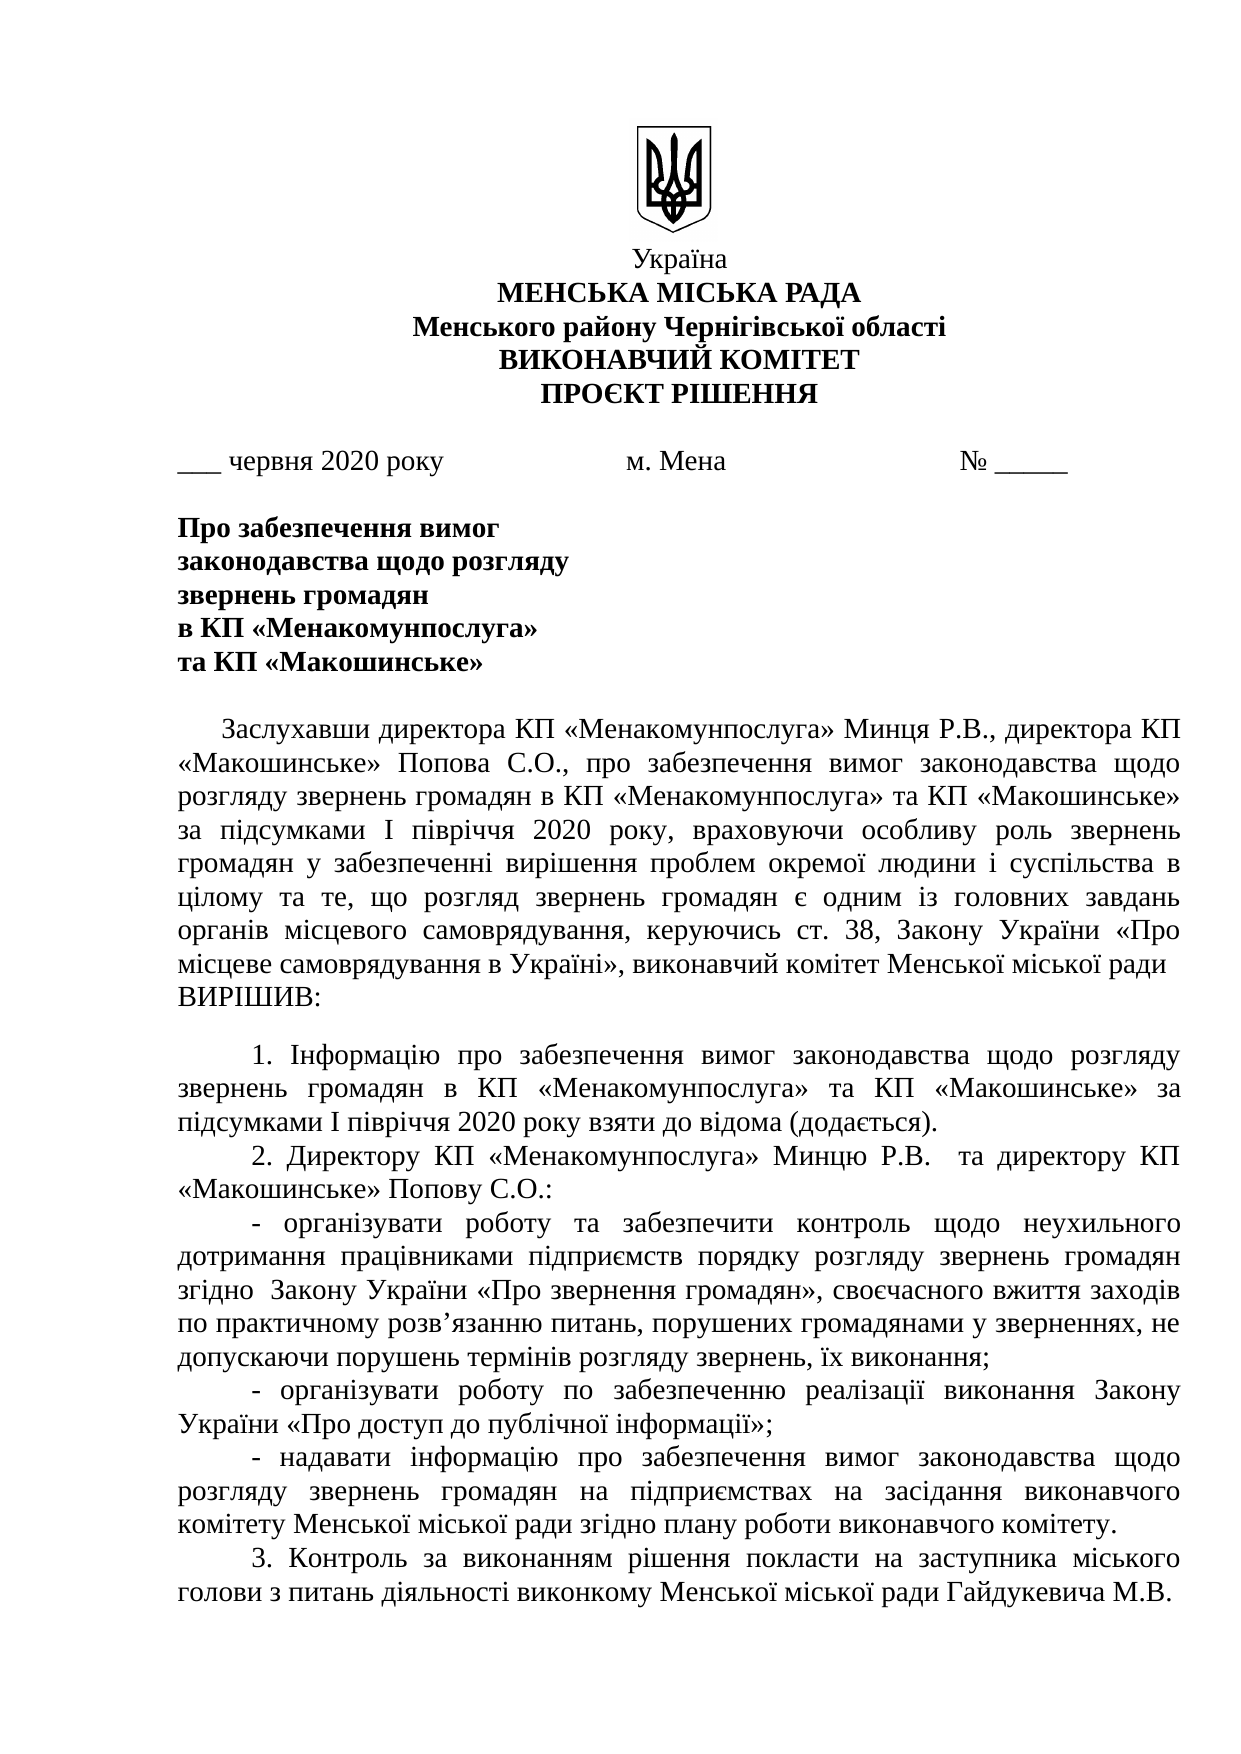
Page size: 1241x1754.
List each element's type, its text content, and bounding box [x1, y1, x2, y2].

text та КП «Макошинське» [177, 644, 688, 678]
text Україна [177, 242, 1181, 275]
text ПРОЄКТ РІШЕННЯ [177, 376, 1181, 409]
text - надавати інформацію про забезпечення вимог законодавства щодо розгляду звернень громадян на підприємствах на засідання виконавчого комітету Менської міської ради згідно плану роботи виконавчого комітету. [177, 1439, 1181, 1540]
text ВИРІШИВ: [177, 979, 1181, 1013]
text Про забезпечення вимог законодавства щодо розгляду звернень громадян [177, 510, 688, 611]
text в КП «Менакомунпослуга» [177, 611, 688, 644]
text МЕНСЬКА МІСЬКА РАДА [177, 275, 1181, 309]
list - організувати роботу по забезпеченню реалізації виконання Закону України «Про доступ до публічної інформації»; [177, 1372, 1181, 1439]
text 3. Контроль за виконанням рішення покласти на заступника міського голови з питань діяльності виконкому Менської міської ради Гайдукевича М.В. [177, 1540, 1181, 1607]
text ВИКОНАВЧИЙ КОМІТЕТ [177, 342, 1181, 376]
list - організувати роботу та забезпечити контроль щодо неухильного дотримання працівниками підприємств порядку розгляду звернень громадян згідно Закону України «Про звернення громадян», своєчасного вжиття заходів по практичному розв’язанню питань, порушених громадянами у зверненнях, не допускаючи порушень термінів розгляду звернень, їх виконання; [177, 1205, 1181, 1372]
text Заслухавши директора КП «Менакомунпослуга» Минця Р.В., директора КП «Макошинське» Попова С.О., про забезпечення вимог законодавства щодо розгляду звернень громадян в КП «Менакомунпослуга» та КП «Макошинське» за підсумками I півріччя 2020 року, враховуючи особливу роль звернень громадян у забезпеченні вирішення проблем окремої людини і суспільства в цілому та те, що розгляд звернень громадян є одним із головних завдань органів місцевого самоврядування, керуючись ст. 38, Закону України «Про місцеве самоврядування в Україні», виконавчий комітет Менської міської ради [177, 711, 1181, 979]
text Менського району Чернігівської області [177, 309, 1181, 342]
text 2. Директору КП «Менакомунпослуга» Минцю Р.В. та директору КП «Макошинське» Попову С.О.: [177, 1138, 1181, 1205]
text ___ червня 2020 року м. Мена № _____ [177, 443, 1181, 476]
text 1. Інформацію про забезпечення вимог законодавства щодо розгляду звернень громадян в КП «Менакомунпослуга» та КП «Макошинське» за підсумками I півріччя 2020 року взяти до відома (додається). [177, 1037, 1181, 1138]
